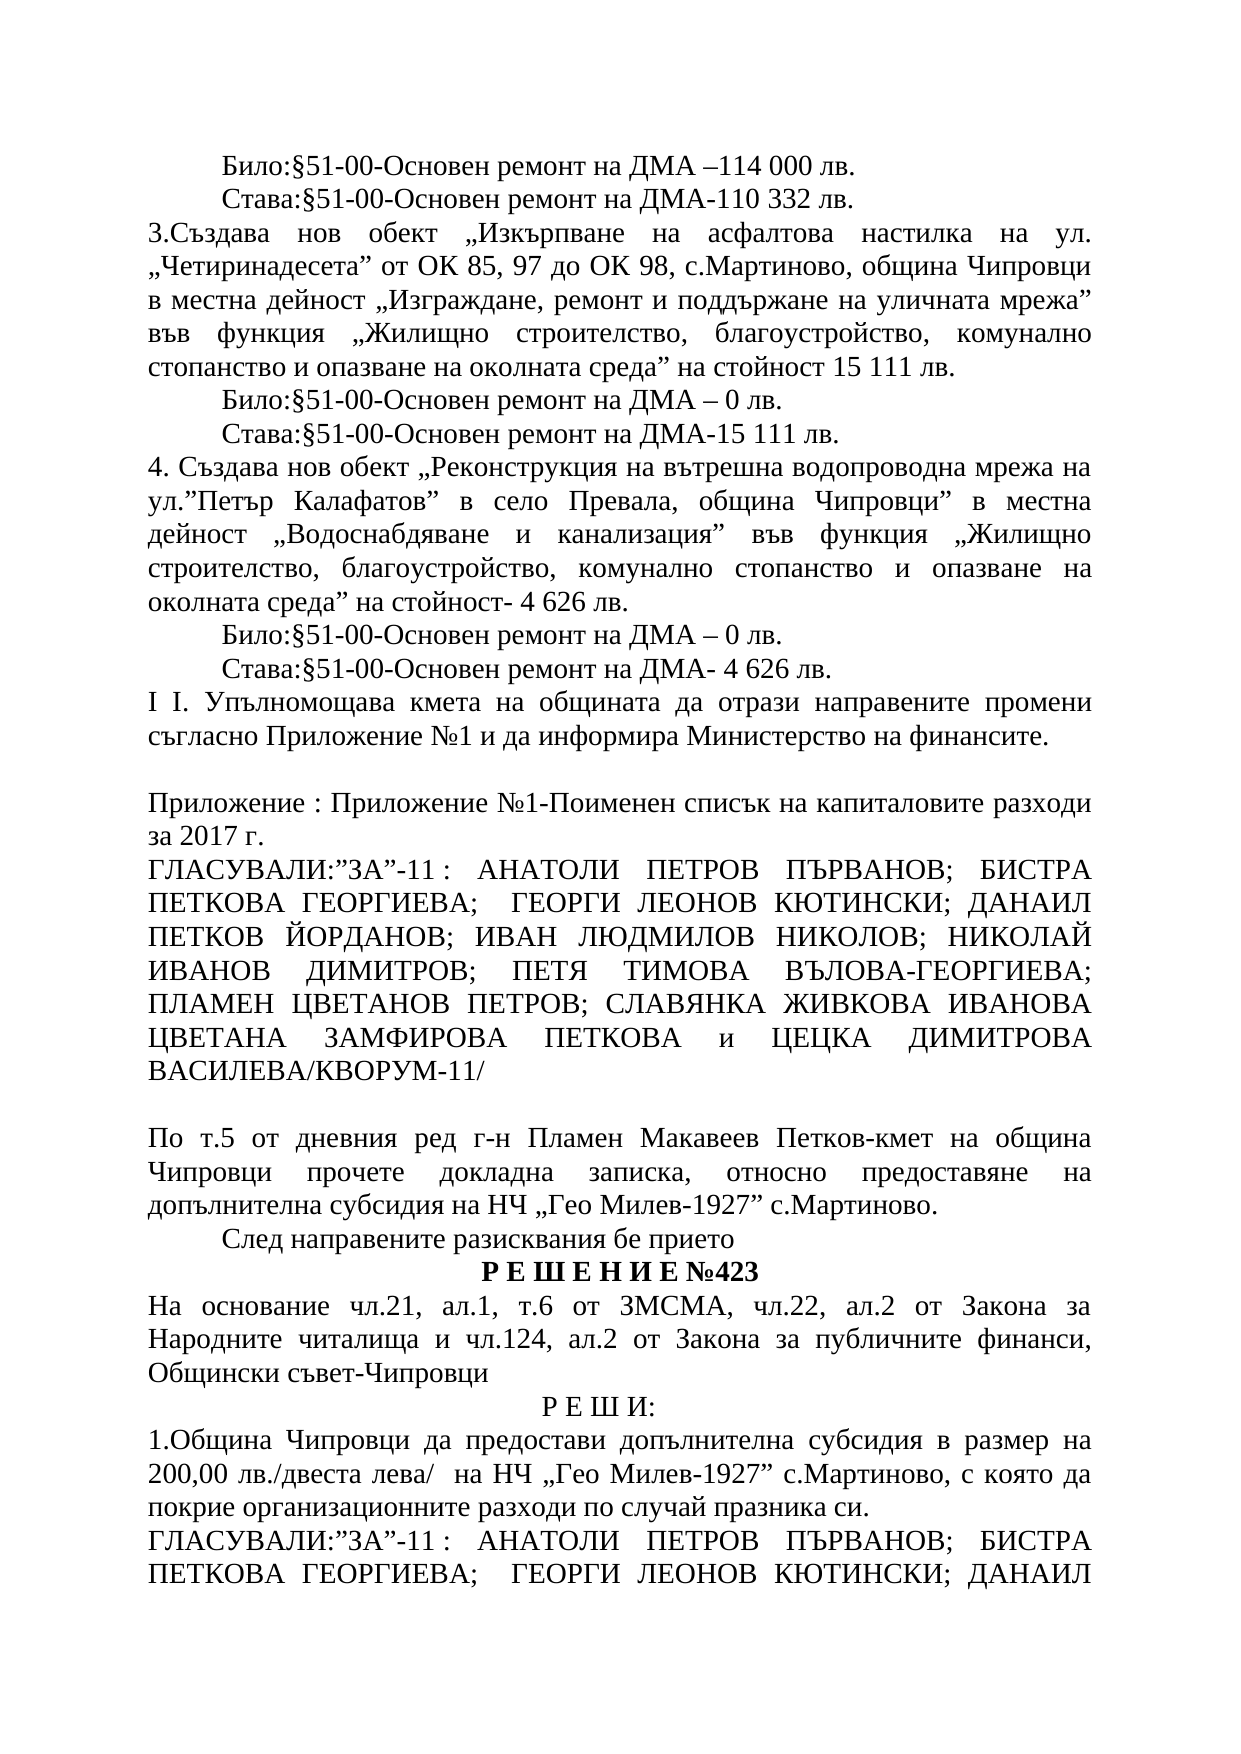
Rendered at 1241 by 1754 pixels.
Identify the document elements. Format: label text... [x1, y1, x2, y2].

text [148, 1523, 1093, 1590]
text 1.Община Чипровци да предостави допълнителна субсидия в размер на 200,00 лв./двеста лева/ на НЧ „Гео Милев-1927” с.Мартиново, с която да покрие организационните разходи по случай празника си. [148, 1422, 1093, 1523]
text Било:§51-00-Основен ремонт на ДМА – 0 лв. [148, 617, 1093, 651]
text Става:§51-00-Основен ремонт на ДМА- 4 626 лв. [148, 651, 1093, 684]
text 3.Създава нов обект „Изкърпване на асфалтова настилка на ул. „Четиринадесета” от ОК 85, 97 до ОК 98, с.Мартиново, община Чипровци в местна дейност „Изграждане, ремонт и поддържане на уличната мрежа” във функция „Жилищно строителство, благоустройство, комунално стопанство и опазване на околната среда” на стойност 15 111 лв. [148, 215, 1093, 382]
text След направените разисквания бе прието [148, 1221, 1093, 1254]
text Р Е Ш И: [148, 1389, 1093, 1422]
text Става:§51-00-Основен ремонт на ДМА-110 332 лв. [148, 181, 1093, 215]
text 4. Създава нов обект „Реконструкция на вътрешна водопроводна мрежа на ул.”Петър Калафатов” в село Превала, община Чипровци” в местна дейност „Водоснабдяване и канализация” във функция „Жилищно строителство, благоустройство, комунално стопанство и опазване на околната среда” на стойност- 4 626 лв. [148, 449, 1093, 617]
text Става:§51-00-Основен ремонт на ДМА-15 111 лв. [148, 416, 1093, 449]
text I I. Упълномощава кмета на общината да отрази направените промени съгласно Приложение №1 и да информира Министерство на финансите. [148, 684, 1093, 751]
text По т.5 от дневния ред г-н Пламен Макавеев Петков-кмет на община Чипровци прочете докладна записка, относно предоставяне на допълнителна субсидия на НЧ „Гео Милев-1927” с.Мартиново. [148, 1120, 1093, 1221]
text На основание чл.21, ал.1, т.6 от ЗМСМА, чл.22, ал.2 от Закона за Народните читалища и чл.124, ал.2 от Закона за публичните финанси, Общински съвет-Чипровци [148, 1288, 1093, 1389]
text Било:§51-00-Основен ремонт на ДМА –114 000 лв. [148, 148, 1093, 181]
text Било:§51-00-Основен ремонт на ДМА – 0 лв. [148, 382, 1093, 416]
text Р Е Ш Е Н И Е №423 [148, 1254, 1093, 1288]
text Приложение : Приложение №1-Поименен списък на капиталовите разходи за 2017 г. [148, 785, 1093, 852]
